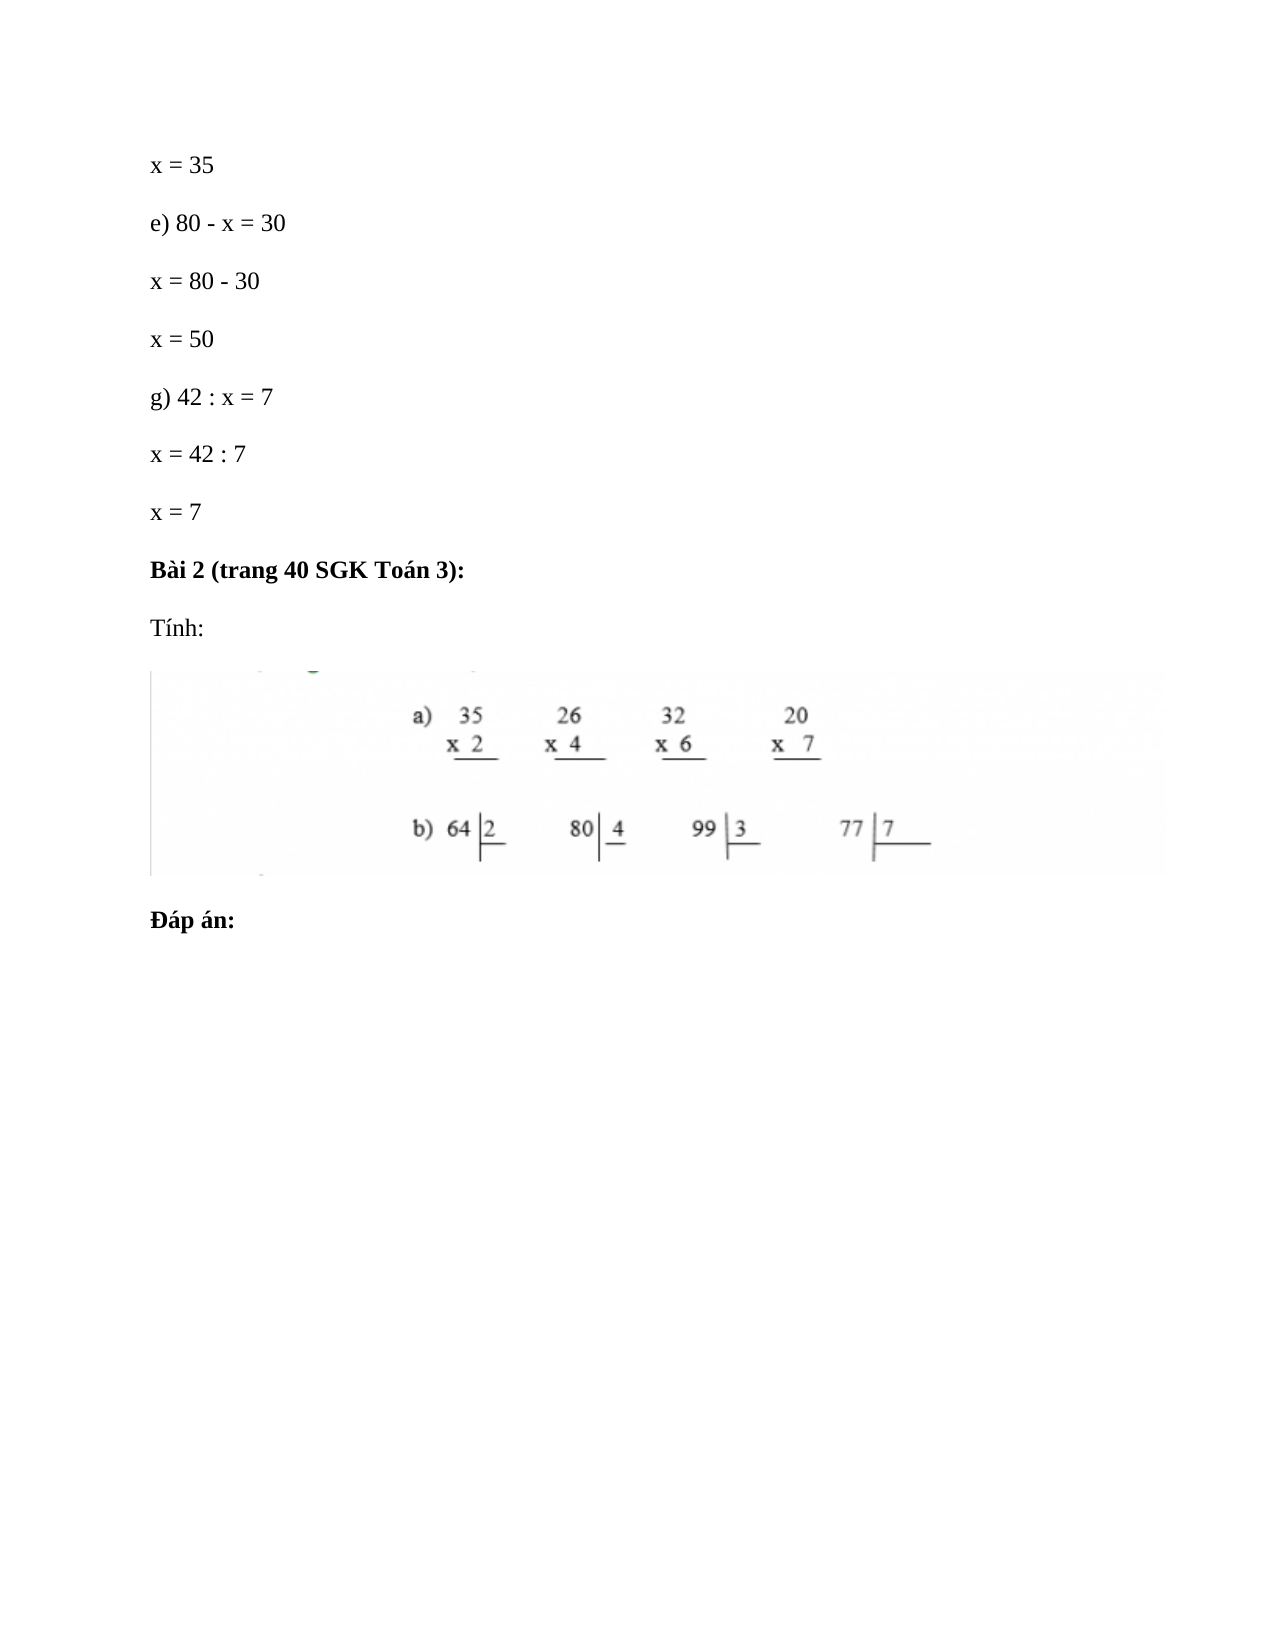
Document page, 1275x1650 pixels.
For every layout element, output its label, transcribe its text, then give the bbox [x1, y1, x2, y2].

text Tính: [150, 613, 1125, 642]
text x = 7 [150, 497, 1125, 526]
text Bài 2 (trang 40 SGK Toán 3): [150, 555, 1125, 584]
text x = 50 [150, 324, 1125, 352]
text g) 42 : x = 7 [150, 382, 1125, 410]
text e) 80 - x = 30 [150, 208, 1125, 237]
text x = 35 [150, 150, 1125, 179]
picture [150, 671, 1166, 876]
text x = 42 : 7 [150, 439, 1125, 468]
text Đáp án: [150, 905, 1125, 934]
text x = 80 - 30 [150, 266, 1125, 294]
